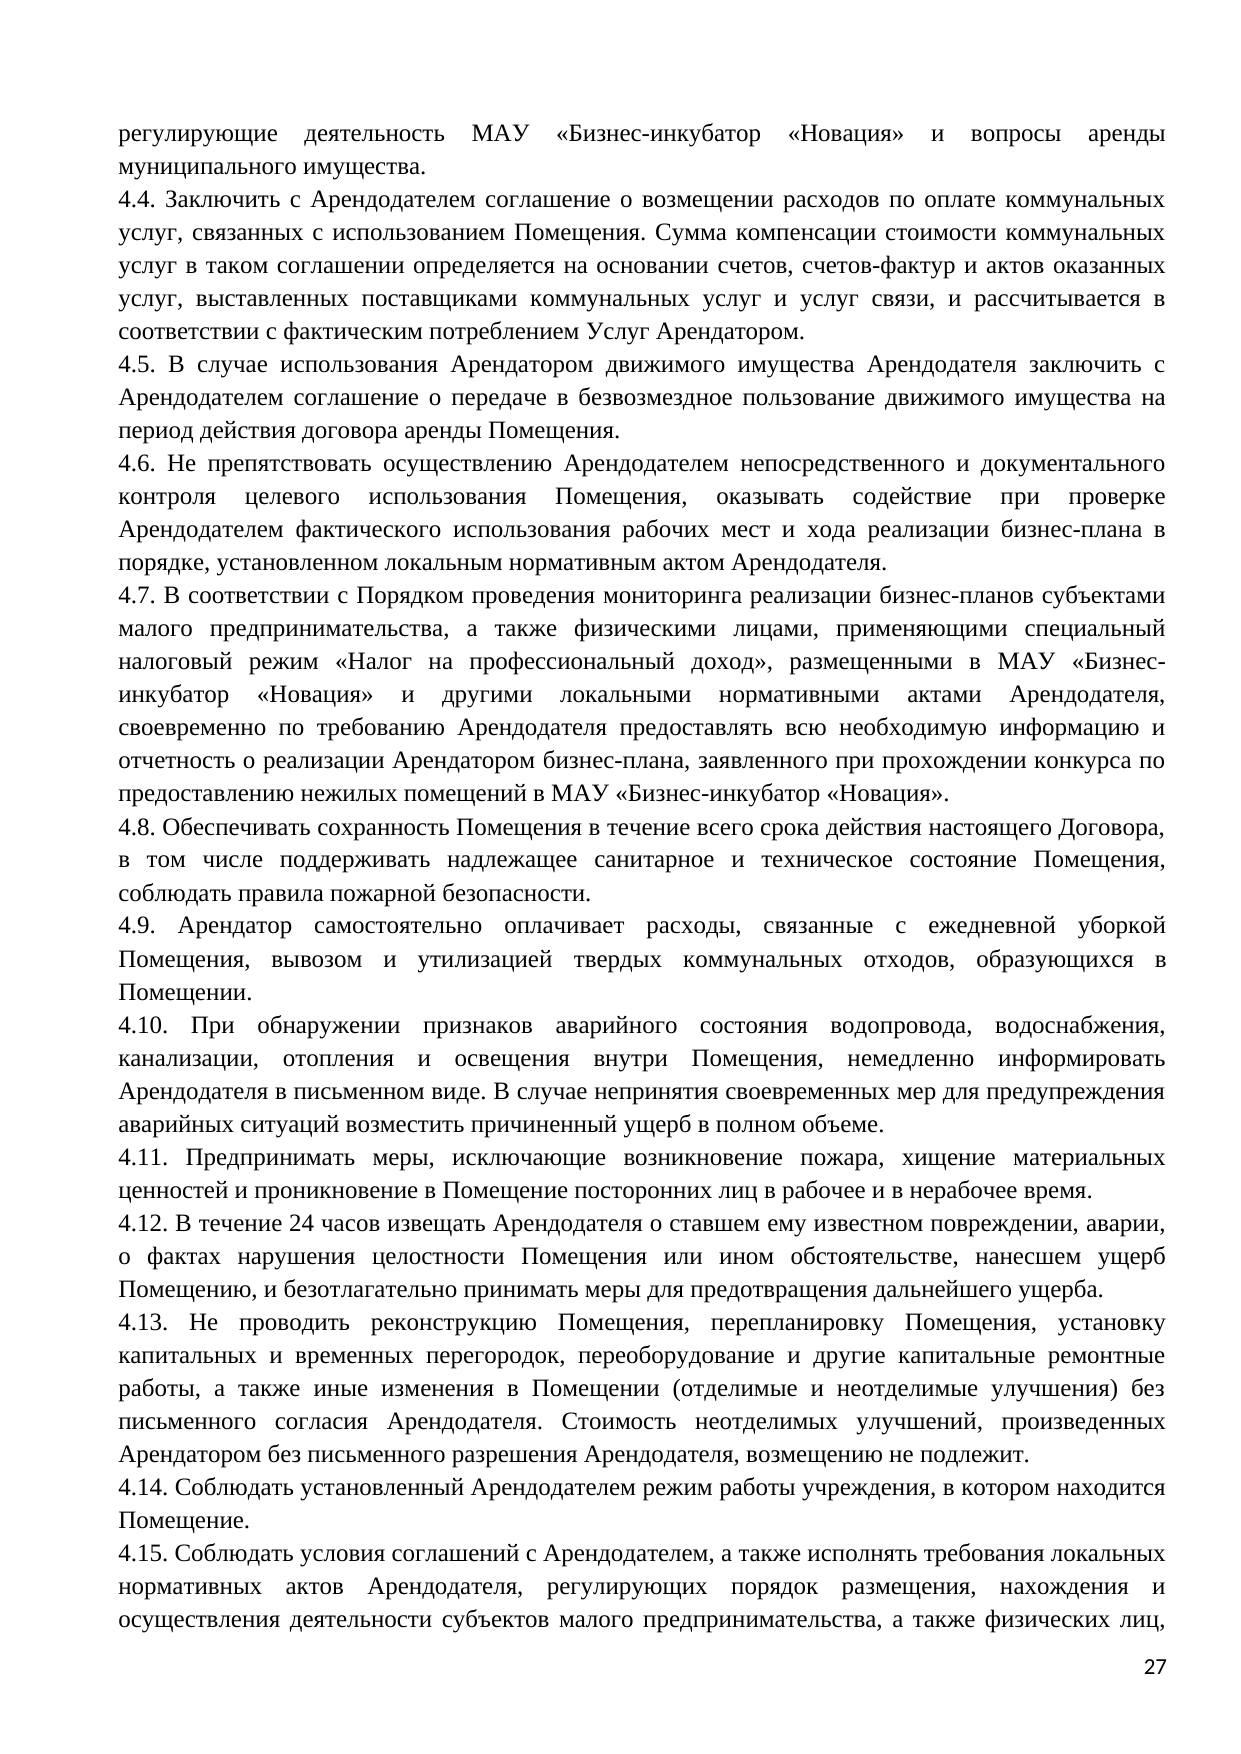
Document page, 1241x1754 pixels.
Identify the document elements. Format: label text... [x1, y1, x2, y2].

text 4.7. В соответствии с Порядком проведения мониторинга реализации бизнес-планов субъектами малого предпринимательства, а также физическими лицами, применяющими специальный налоговый режим «Налог на профессиональный доход», размещенными в МАУ «Бизнес-инкубатор «Новация» и другими локальными нормативными актами Арендодателя, своевременно по требованию Арендодателя предоставлять всю необходимую информацию и отчетность о реализации Арендатором бизнес-плана, заявленного при прохождении конкурса по предоставлению нежилых помещений в МАУ «Бизнес-инкубатор «Новация». [118, 580, 1167, 807]
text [118, 118, 1167, 180]
text 4.4. Заключить с Арендодателем соглашение о возмещении расходов по оплате коммунальных услуг, связанных с использованием Помещения. Сумма компенсации стоимости коммунальных услуг в таком соглашении определяется на основании счетов, счетов-фактур и актов оказанных услуг, выставленных поставщиками коммунальных услуг и услуг связи, и рассчитывается в соответствии с фактическим потреблением Услуг Арендатором. [118, 184, 1167, 345]
text 4.13. Не проводить реконструкцию Помещения, перепланировку Помещения, установку капитальных и временных перегородок, переоборудование и другие капитальные ремонтные работы, а также иные изменения в Помещении (отделимые и неотделимые улучшения) без письменного согласия Арендодателя. Стоимость неотделимых улучшений, произведенных Арендатором без письменного разрешения Арендодателя, возмещению не подлежит. [118, 1307, 1167, 1468]
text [118, 1538, 1167, 1633]
text 4.14. Соблюдать установленный Арендодателем режим работы учреждения, в котором находится Помещение. [118, 1472, 1167, 1534]
text 4.11. Предпринимать меры, исключающие возникновение пожара, хищение материальных ценностей и проникновение в Помещение посторонних лиц в рабочее и в нерабочее время. [118, 1142, 1167, 1203]
text 4.10. При обнаружении признаков аварийного состояния водопровода, водоснабжения, канализации, отопления и освещения внутри Помещения, немедленно информировать Арендодателя в письменном виде. В случае непринятия своевременных мер для предупреждения аварийных ситуаций возместить причиненный ущерб в полном объеме. [118, 1010, 1167, 1137]
text 4.9. Арендатор самостоятельно оплачивает расходы, связанные с ежедневной уборкой Помещения, вывозом и утилизацией твердых коммунальных отходов, образующихся в Помещении. [118, 911, 1167, 1005]
text 4.5. В случае использования Арендатором движимого имущества Арендодателя заключить с Арендодателем соглашение о передаче в безвозмездное пользование движимого имущества на период действия договора аренды Помещения. [118, 349, 1167, 444]
text 4.6. Не препятствовать осуществлению Арендодателем непосредственного и документального контроля целевого использования Помещения, оказывать содействие при проверке Арендодателем фактического использования рабочих мест и хода реализации бизнес-плана в порядке, установленном локальным нормативным актом Арендодателя. [118, 448, 1167, 576]
text 4.12. В течение 24 часов извещать Арендодателя о ставшем ему известном повреждении, аварии, о фактах нарушения целостности Помещения или ином обстоятельстве, нанесшем ущерб Помещению, и безотлагательно принимать меры для предотвращения дальнейшего ущерба. [118, 1208, 1167, 1303]
text 4.8. Обеспечивать сохранность Помещения в течение всего срока действия настоящего Договора, в том числе поддерживать надлежащее санитарное и техническое состояние Помещения, соблюдать правила пожарной безопасности. [118, 812, 1167, 906]
